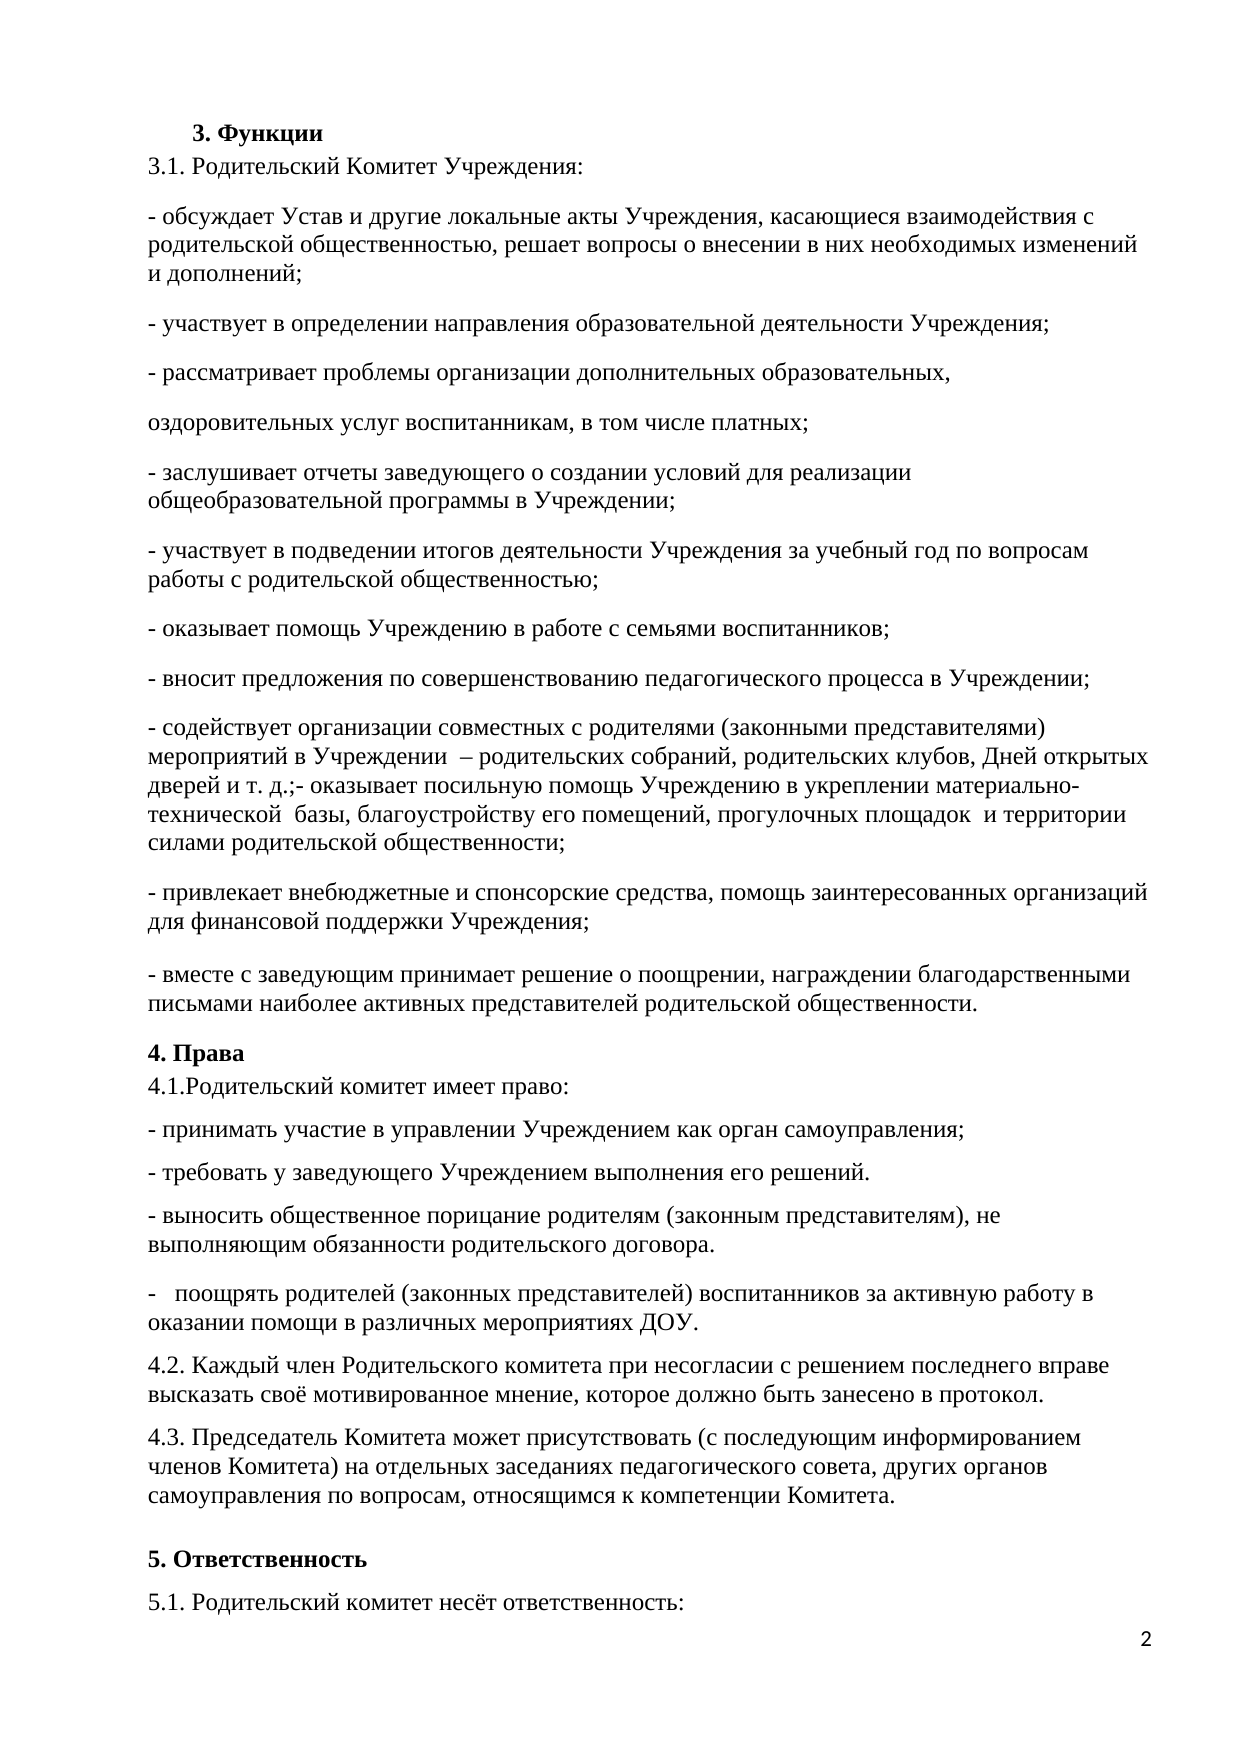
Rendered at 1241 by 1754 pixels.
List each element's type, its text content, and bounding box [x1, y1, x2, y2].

text - привлекает внебюджетные и спонсорские средства, помощь заинтересованных организаций для финансовой поддержки Учреждения; [148, 877, 1152, 934]
text 4.3. Председатель Комитета может присутствовать (с последующим информированием [148, 1422, 1152, 1451]
text - поощрять родителей (законных представителей) воспитанников за активную работу в [148, 1278, 1152, 1307]
text - вместе с заведующим принимает решение о поощрении, награждении благодарственными письмами наиболее активных представителей родительской общественности. [148, 959, 1152, 1017]
text - рассматривает проблемы организации дополнительных образовательных, [148, 357, 1152, 386]
text - заслушивает отчеты заведующего о создании условий для реализации общеобразовательной программы в Учреждении; [148, 457, 1152, 514]
text 5. Ответственность [148, 1544, 1152, 1572]
text 4. Права [148, 1038, 1152, 1067]
text - вносит предложения по совершенствованию педагогического процесса в Учреждении; [148, 663, 1152, 692]
text 3.1. Родительский Комитет Учреждения: [148, 151, 1152, 180]
text 5.1. Родительский комитет несёт ответственность: [148, 1587, 1152, 1616]
text 3. Функции [192, 118, 1122, 147]
text - оказывает помощь Учреждению в работе с семьями воспитанников; [148, 613, 1152, 642]
text оздоровительных услуг воспитанникам, в том числе платных; [148, 407, 1152, 436]
text оказании помощи в различных мероприятиях ДОУ. [148, 1307, 1152, 1336]
text - принимать участие в управлении Учреждением как орган самоуправления; [148, 1114, 1152, 1143]
text - обсуждает Устав и другие локальные акты Учреждения, касающиеся взаимодействия с родительской общественностью, решает вопросы о внесении в них необходимых изменений и дополнений; [148, 201, 1152, 287]
text - участвует в определении направления образовательной деятельности Учреждения; [148, 308, 1152, 337]
text - требовать у заведующего Учреждением выполнения его решений. [148, 1157, 1152, 1186]
text - участвует в подведении итогов деятельности Учреждения за учебный год по вопросам работы с родительской общественностью; [148, 535, 1152, 592]
text членов Комитета) на отдельных заседаниях педагогического совета, других органов [148, 1451, 1152, 1480]
text 4.2. Каждый член Родительского комитета при несогласии с решением последнего вправе [148, 1350, 1152, 1379]
text высказать своё мотивированное мнение, которое должно быть занесено в протокол. [148, 1379, 1152, 1408]
text - выносить общественное порицание родителям (законным представителям), не выполняющим обязанности родительского договора. [148, 1200, 1152, 1258]
text самоуправления по вопросам, относящимся к компетенции Комитета. [148, 1480, 1152, 1508]
text 4.1.Родительский комитет имеет право: [148, 1071, 1152, 1099]
text - содействует организации совместных с родителями (законными представителями) мероприятий в Учреждении – родительских собраний, родительских клубов, Дней открытых дверей и т. д.;- оказывает посильную помощь Учреждению в укреплении материально-технической базы, благоустройству его помещений, прогулочных площадок и территории силами родительской общественности; [148, 712, 1152, 856]
